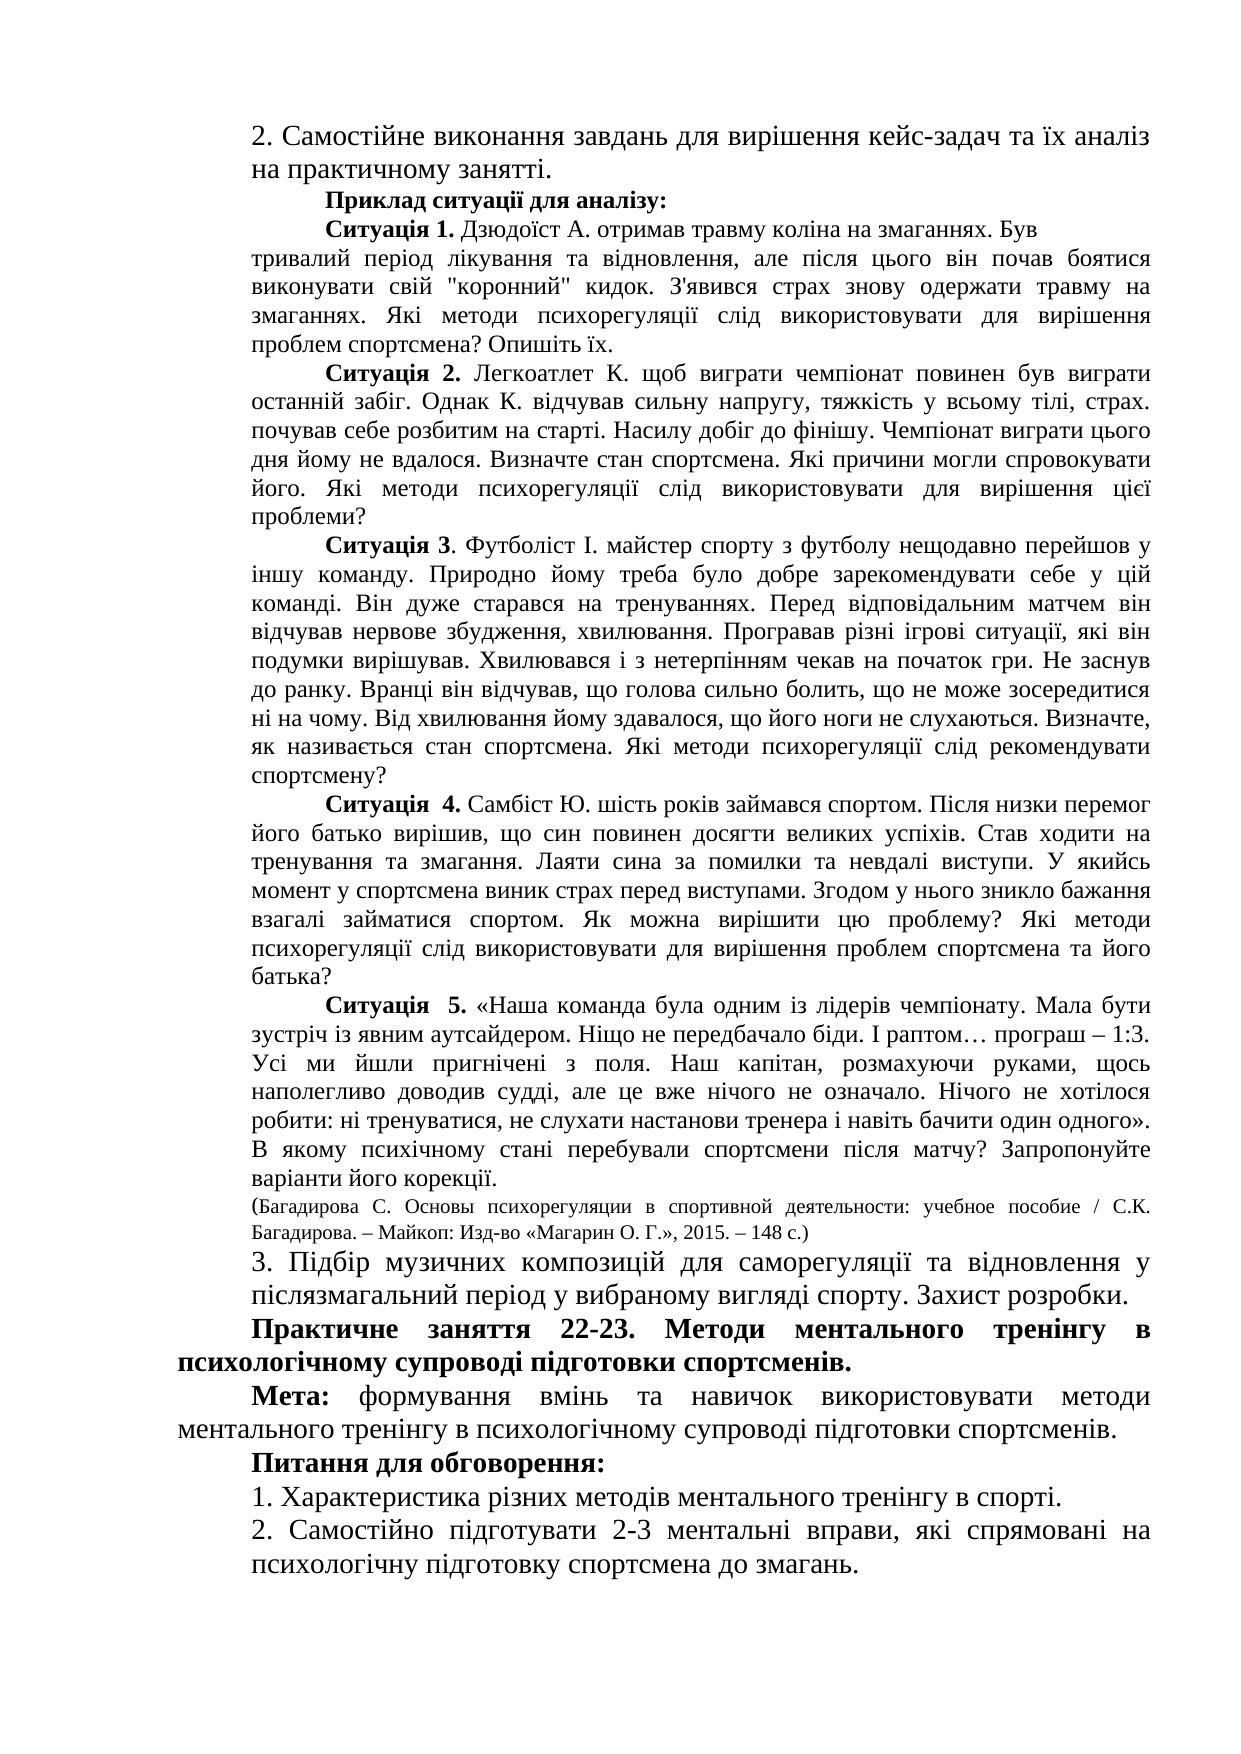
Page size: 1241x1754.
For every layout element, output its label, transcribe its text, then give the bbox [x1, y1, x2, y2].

text 2. Самостійне виконання завдань для вирішення кейс-задач та їх аналіз на практичному занятті. [251, 118, 1152, 185]
text Ситуація 4. Самбіст Ю. шість років займався спортом. Після низки перемог його батько вирішив, що син повинен досягти великих успіхів. Став ходити на тренування та змагання. Лаяти сина за помилки та невдалі виступи. У якийсь момент у спортсмена виник страх перед виступами. Згодом у нього зникло бажання взагалі займатися спортом. Як можна вирішити цю проблему? Які методи психорегуляції слід використовувати для вирішення проблем спортсмена та його батька? [251, 789, 1152, 990]
text Ситуація 3. Футболіст І. майстер спорту з футболу нещодавно перейшов у іншу команду. Природно йому треба було добре зарекомендувати себе у цій команді. Він дуже старався на тренуваннях. Перед відповідальним матчем він відчував нервове збудження, хвилювання. Програвав різні ігрові ситуації, які він подумки вирішував. Хвилювався і з нетерпінням чекав на початок гри. Не заснув до ранку. Вранці він відчував, що голова сильно болить, що не може зосередитися ні на чому. Від хвилювання йому здавалося, що його ноги не слухаються. Визначте, як називається стан спортсмена. Які методи психорегуляції слід рекомендувати спортсмену? [251, 530, 1152, 789]
text Питання для обговорення: [177, 1445, 1152, 1479]
text Приклад ситуації для аналізу: [251, 185, 1152, 214]
text Ситуація 2. Легкоатлет К. щоб виграти чемпіонат повинен був виграти останній забіг. Однак К. відчував сильну напругу, тяжкість у всьому тілі, страх. почував себе розбитим на старті. Насилу добіг до фінішу. Чемпіонат виграти цього дня йому не вдалося. Визначте стан спортсмена. Які причини могли спровокувати його. Які методи психорегуляції слід використовувати для вирішення цієї проблеми? [251, 358, 1152, 530]
text 3. Підбір музичних композицій для саморегуляції та відновлення у післязмагальний період у вибраному вигляді спорту. Захист розробки. [251, 1244, 1152, 1311]
text Мета: формування вмінь та навичок використовувати методи ментального тренінгу в психологічному супроводі підготовки спортсменів. [177, 1378, 1152, 1445]
text 1. Характеристика різних методів ментального тренінгу в спорті. [251, 1479, 1152, 1512]
text Практичне заняття 22-23. Методи ментального тренінгу в психологічному супроводі підготовки спортсменів. [177, 1311, 1152, 1378]
text Ситуація 5. «Наша команда була одним із лідерів чемпіонату. Мала бути зустріч із явним аутсайдером. Ніщо не передбачало біди. І раптом… програш – 1:3. Усі ми йшли пригнічені з поля. Наш капітан, розмахуючи руками, щось наполегливо доводив судді, але це вже нічого не означало. Нічого не хотілося робити: ні тренуватися, не слухати настанови тренера і навіть бачити один одного». В якому психічному стані перебували спортсмени після матчу? Запропонуйте варіанти його корекції. [251, 990, 1152, 1191]
text тривалий період лікування та відновлення, але після цього він почав боятися виконувати свій "коронний" кидок. З'явився страх знову одержати травму на змаганнях. Які методи психорегуляції слід використовувати для вирішення проблем спортсмена? Опишіть їх. [251, 243, 1152, 358]
text (Багадирова С. Основы психорегуляции в спортивной деятельности: учебное пособие / С.К. Багадирова. – Майкоп: Изд-во «Магарин О. Г.», 2015. – 148 с.) [251, 1191, 1152, 1244]
text 2. Самостійно підготувати 2-3 ментальні вправи, які спрямовані на психологічну підготовку спортсмена до змагань. [251, 1512, 1152, 1579]
text Ситуація 1. Дзюдоїст А. отримав травму коліна на змаганнях. Був [251, 214, 1152, 243]
